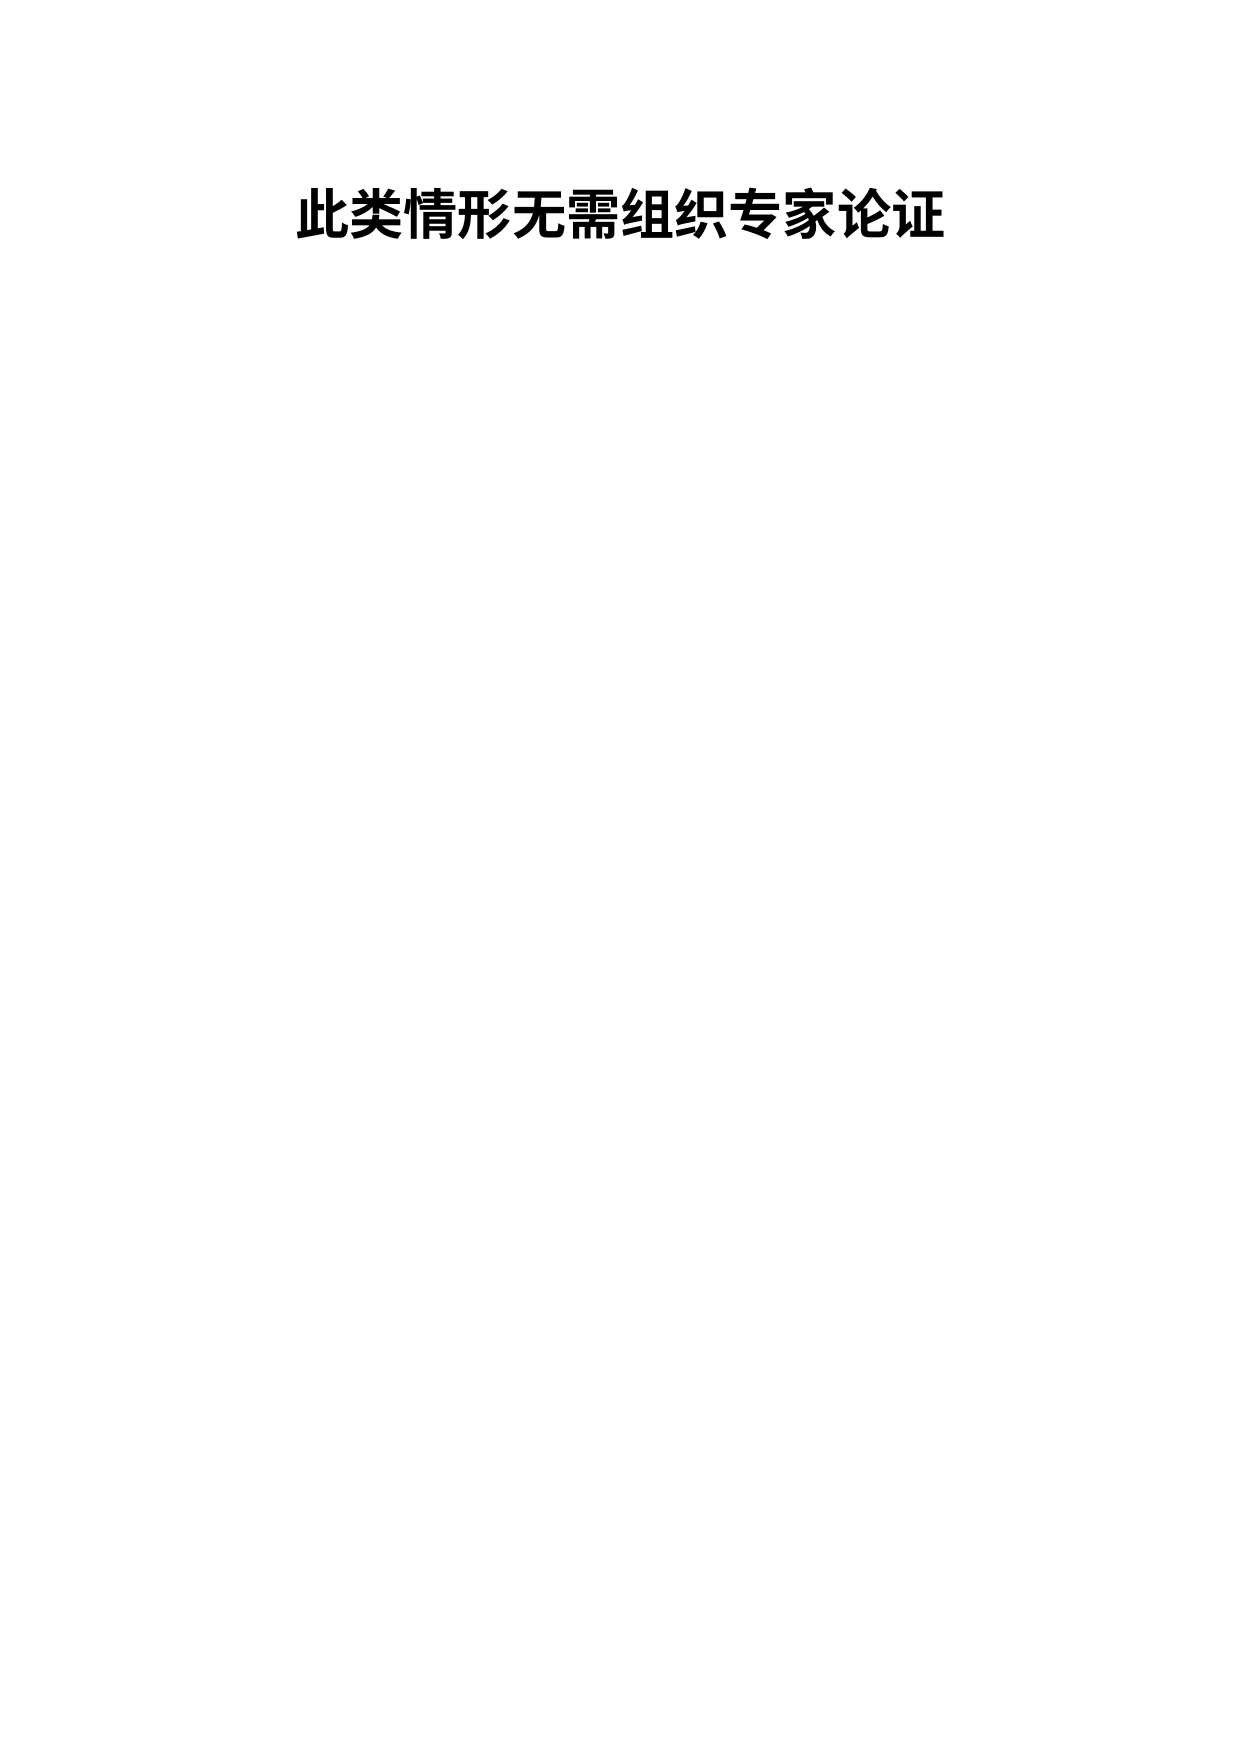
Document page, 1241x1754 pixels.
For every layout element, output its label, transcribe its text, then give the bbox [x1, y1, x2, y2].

text 此类情形无需组织专家论证 [187, 162, 1053, 259]
